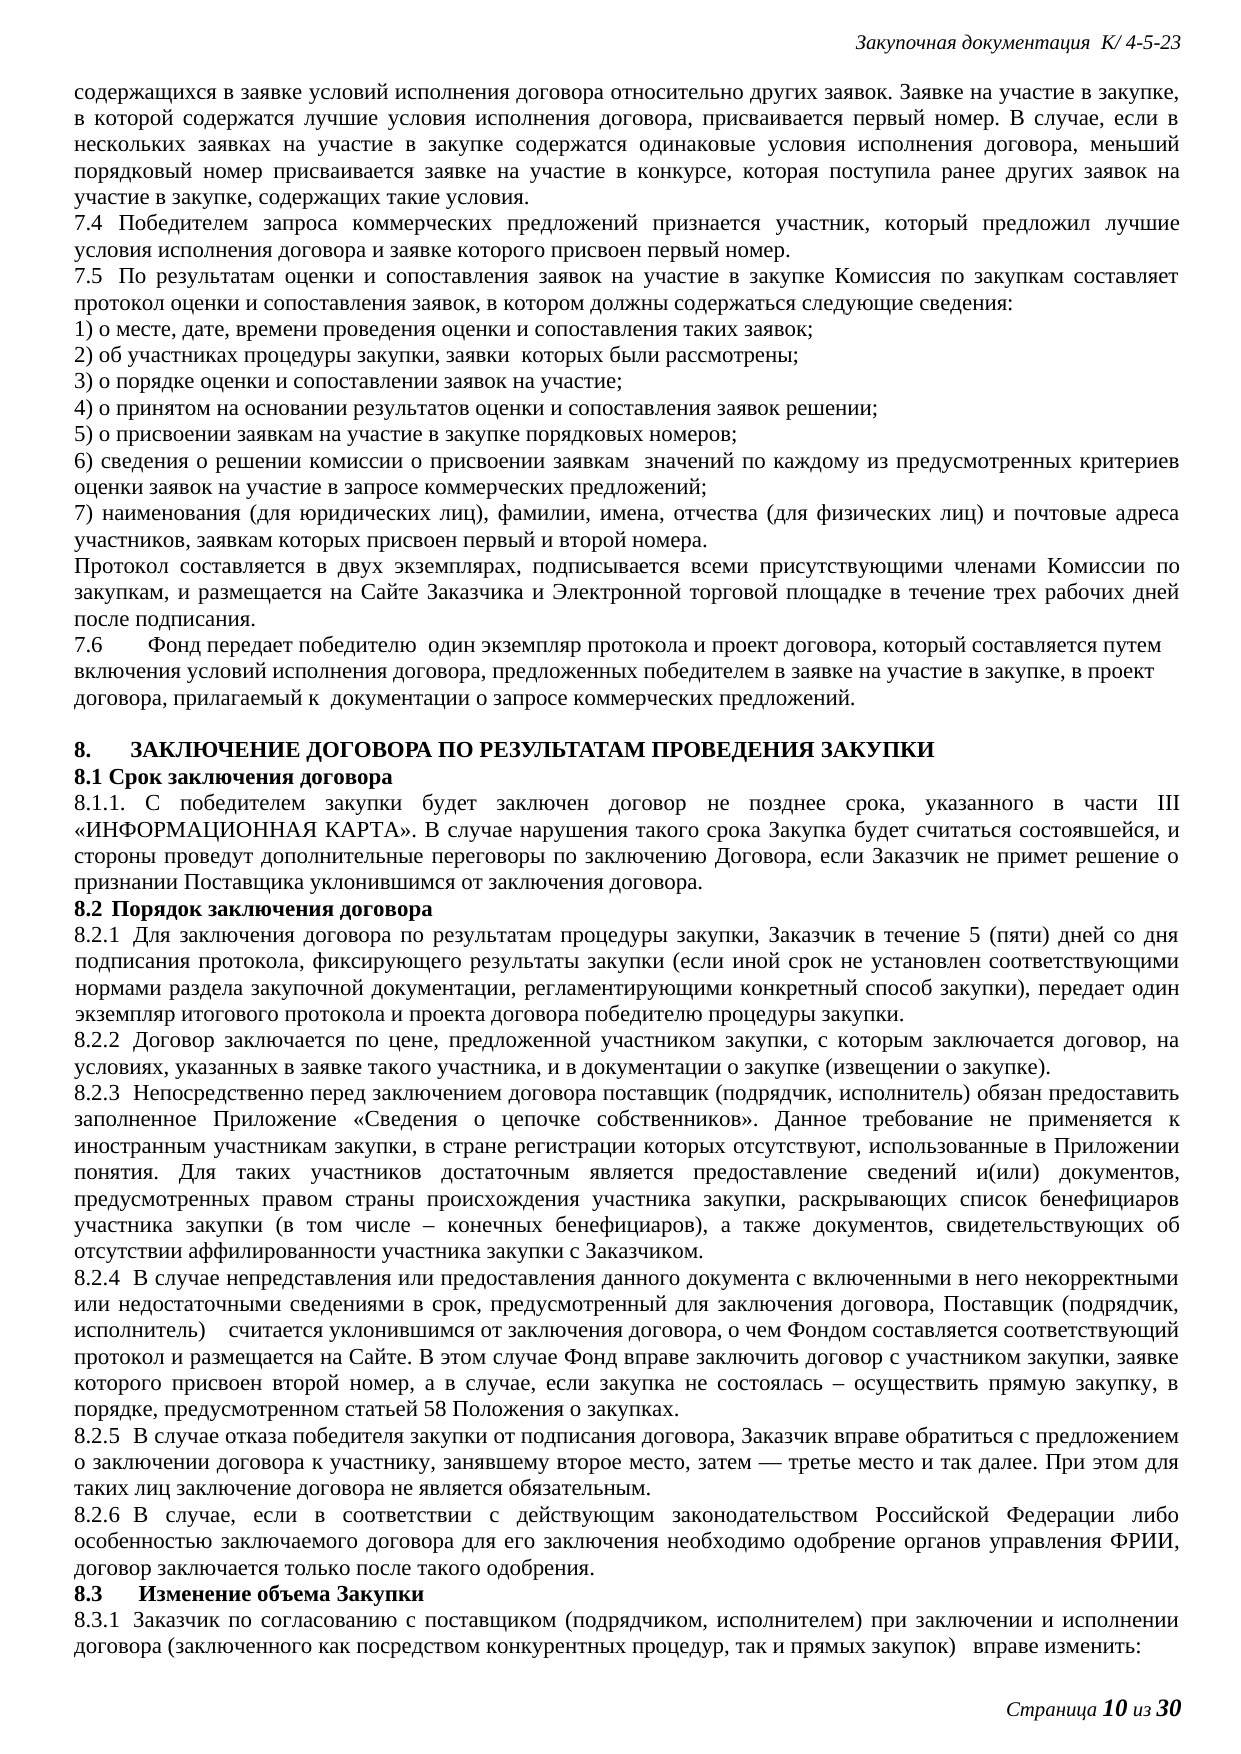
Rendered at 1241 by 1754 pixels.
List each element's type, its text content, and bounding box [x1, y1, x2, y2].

subtitle 8.1.1. С победителем закупки будет заключен договор не позднее срока, указанного в части III «ИНФОРМАЦИОННАЯ КАРТА». В случае нарушения такого срока Закупка будет считаться состоявшейся, и стороны проведут дополнительные переговоры по заключению Договора, если Заказчик не примет решение о признании Поставщика уклонившимся от заключения договора. [74, 789, 1181, 895]
list В случае, если в соответствии с действующим законодательством Российской Федерации либо особенностью заключаемого договора для его заключения необходимо одобрение органов управления ФРИИ, договор заключается только после такого одобрения. [74, 1501, 1181, 1580]
text 6) сведения о решении комиссии о присвоении заявкам значений по каждому из предусмотренных критериев оценки заявок на участие в запросе коммерческих предложений; [74, 447, 1181, 499]
text Протокол составляется в двух экземплярах, подписывается всеми присутствующими членами Комиссии по закупкам, и размещается на Сайте Заказчика и Электронной торговой площадке в течение трех рабочих дней после подписания. [74, 552, 1181, 631]
list Победителем запроса коммерческих предложений признается участник, который предложил лучшие условия исполнения договора и заявке которого присвоен первый номер. [74, 209, 1181, 262]
list Заказчик по согласованию с поставщиком (подрядчиком, исполнителем) при заключении и исполнении договора (заключенного как посредством конкурентных процедур, так и прямых закупок) вправе изменить: [74, 1606, 1181, 1659]
list В случае отказа победителя закупки от подписания договора, Заказчик вправе обратиться с предложением о заключении договора к участнику, занявшему второе место, затем — третье место и так далее. При этом для таких лиц заключение договора не является обязательным. [74, 1422, 1181, 1501]
text 1) о месте, дате, времени проведения оценки и сопоставления таких заявок; [74, 315, 1181, 341]
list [74, 78, 1181, 209]
text 2) об участниках процедуры закупки, заявки которых были рассмотрены; [74, 341, 1181, 368]
subtitle Изменение объема Закупки [74, 1580, 1181, 1606]
text 7) наименования (для юридических лиц), фамилии, имена, отчества (для физических лиц) и почтовые адреса участников, заявкам которых присвоен первый и второй номера. [74, 499, 1181, 552]
text 4) о принятом на основании результатов оценки и сопоставления заявок решении; [74, 394, 1181, 420]
list Для заключения договора по результатам процедуры закупки, Заказчик в течение 5 (пяти) дней со дня подписания протокола, фиксирующего результаты закупки (если иной срок не установлен соответствующими нормами раздела закупочной документации, регламентирующими конкретный способ закупки), передает один экземпляр итогового протокола и проекта договора победителю процедуры закупки. [74, 921, 1181, 1026]
subtitle ЗАКЛЮЧЕНИЕ ДОГОВОРА ПО РЕЗУЛЬТАТАМ ПРОВЕДЕНИЯ ЗАКУПКИ [74, 737, 1181, 763]
subtitle Порядок заключения договора [74, 895, 1181, 921]
text 3) о порядке оценки и сопоставлении заявок на участие; [74, 368, 1181, 394]
list Фонд передает победителю один экземпляр протокола и проект договора, который составляется путем включения условий исполнения договора, предложенных победителем в заявке на участие в закупке, в проект договора, прилагаемый к документации о запросе коммерческих предложений. [74, 631, 1181, 710]
list Договор заключается по цене, предложенной участником закупки, с которым заключается договор, на условиях, указанных в заявке такого участника, и в документации о закупке (извещении о закупке). [74, 1026, 1181, 1079]
text 5) о присвоении заявкам на участие в закупке порядковых номеров; [74, 420, 1181, 447]
list В случае непредставления или предоставления данного документа с включенными в него некорректными или недостаточными сведениями в срок, предусмотренный для заключения договора, Поставщик (подрядчик, исполнитель) считается уклонившимся от заключения договора, о чем Фондом составляется соответствующий протокол и размещается на Сайте. В этом случае Фонд вправе заключить договор с участником закупки, заявке которого присвоен второй номер, а в случае, если закупка не состоялась – осуществить прямую закупку, в порядке, предусмотренном статьей 58 Положения о закупках. [74, 1264, 1181, 1422]
subtitle 8.1 Срок заключения договора [74, 763, 1181, 789]
list Непосредственно перед заключением договора поставщик (подрядчик, исполнитель) обязан предоставить заполненное Приложение «Сведения о цепочке собственников». Данное требование не применяется к иностранным участникам закупки, в стране регистрации которых отсутствуют, использованные в Приложении понятия. Для таких участников достаточным является предоставление сведений и(или) документов, предусмотренных правом страны происхождения участника закупки, раскрывающих список бенефициаров участника закупки (в том числе – конечных бенефициаров), а также документов, свидетельствующих об отсутствии аффилированности участника закупки с Заказчиком. [74, 1079, 1181, 1264]
list По результатам оценки и сопоставления заявок на участие в закупке Комиссия по закупкам составляет протокол оценки и сопоставления заявок, в котором должны содержаться следующие сведения: [74, 262, 1181, 315]
